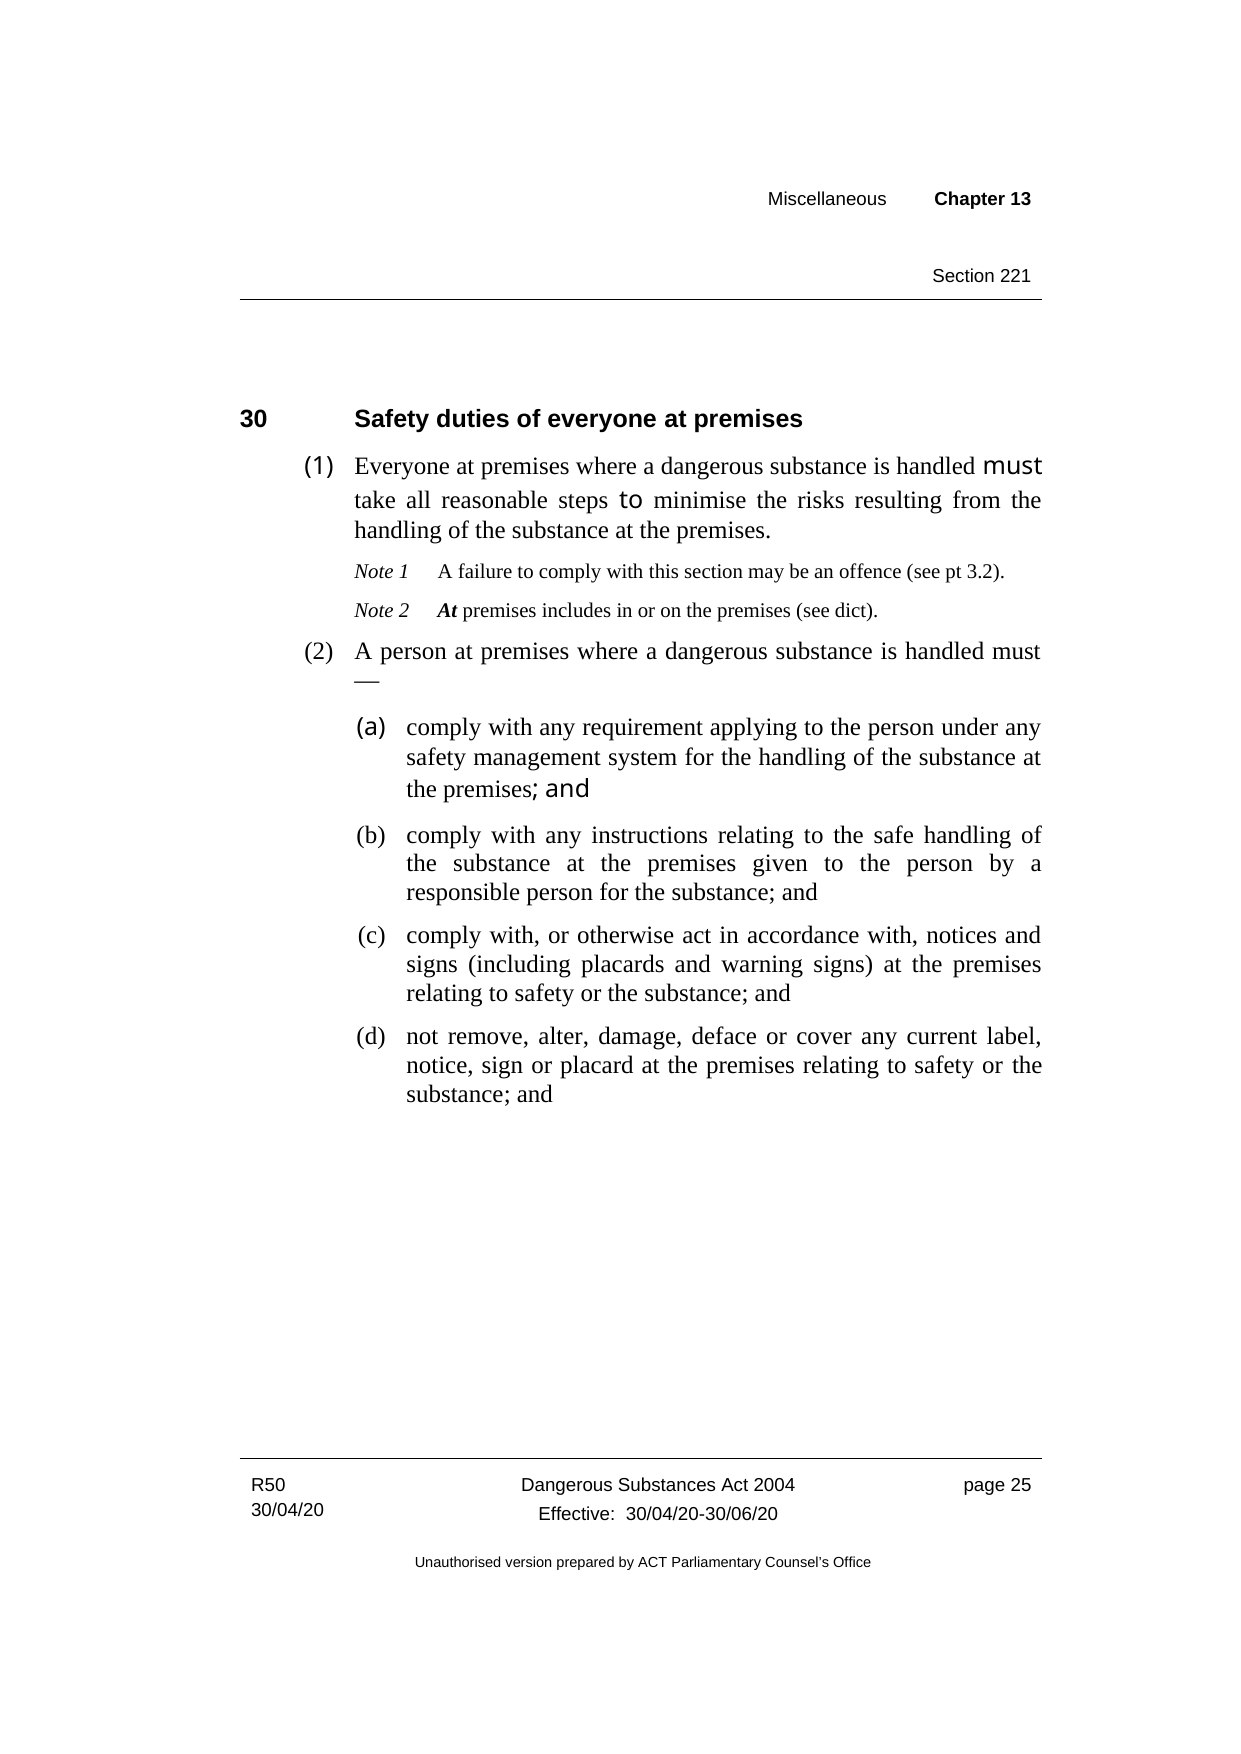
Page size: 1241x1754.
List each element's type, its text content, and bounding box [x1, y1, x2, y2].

text (a) comply with any requirement applying to the person under any safety management system for the handling of the substance at the premises; and [239, 708, 1042, 805]
text Note 2 At premises includes in or on the premises (see dict). [354, 598, 1042, 622]
text (c) comply with, or otherwise act in accordance with, notices and signs (including placards and warning signs) at the premises relating to safety or the substance; and [239, 921, 1042, 1007]
text (d) not remove, alter, damage, deface or cover any current label, notice, sign or placard at the premises relating to safety or the substance; and [239, 1021, 1042, 1108]
text (b) comply with any instructions relating to the safe handling of the substance at the premises given to the person by a responsible person for the substance; and [239, 820, 1042, 906]
text Note 1 A failure to comply with this section may be an offence (see pt 3.2). [354, 559, 1042, 583]
text (2) A person at premises where a dangerous substance is handled must— [239, 636, 1042, 694]
text (1) Everyone at premises where a dangerous substance is handled must take all reasonable steps to minimise the risks resulting from the handling of the substance at the premises. [239, 447, 1042, 544]
text 30 Safety duties of everyone at premises [239, 404, 1042, 433]
